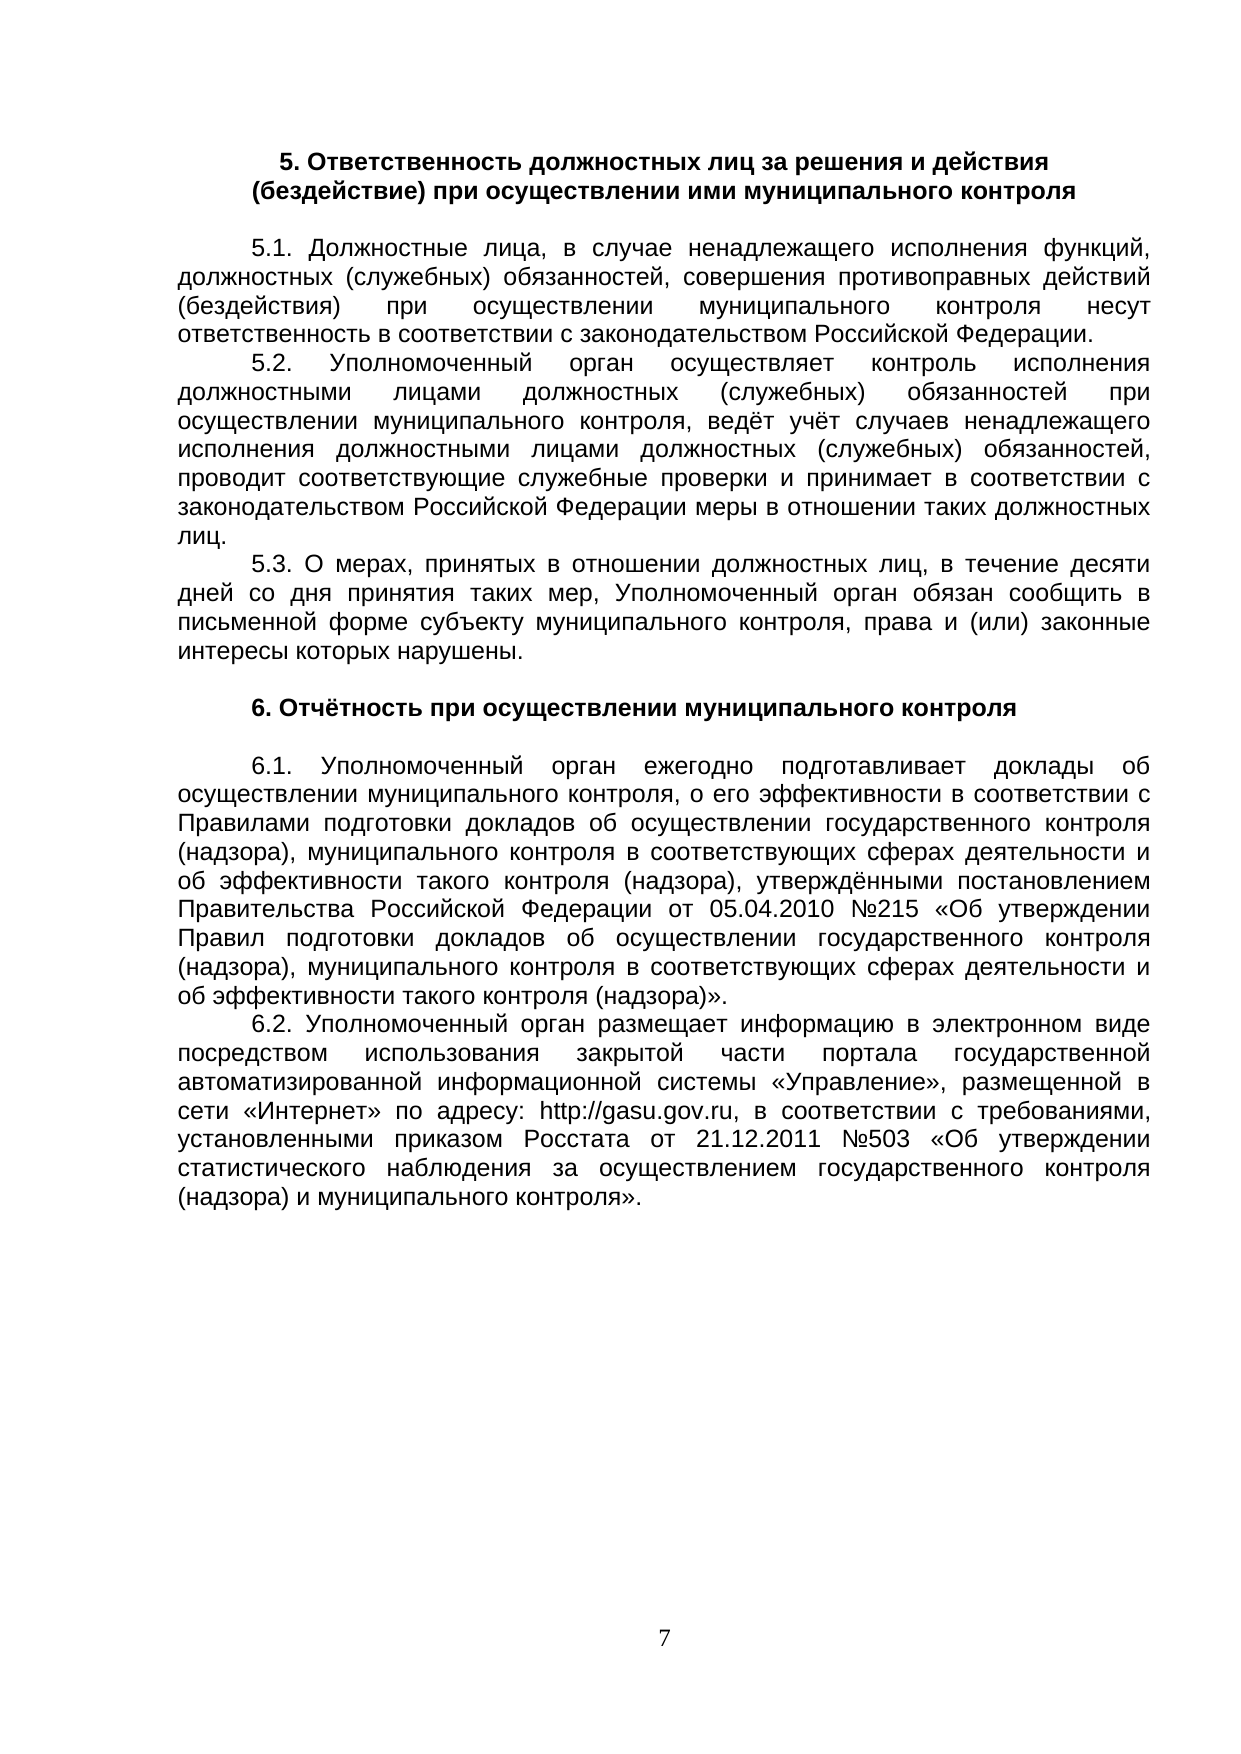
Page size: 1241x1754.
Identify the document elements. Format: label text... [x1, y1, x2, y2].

text 6.2. Уполномоченный орган размещает информацию в электронном виде посредством использования закрытой части портала государственной автоматизированной информационной системы «Управление», размещенной в сети «Интернет» по адресу: http://gasu.gov.ru, в соответствии с требованиями, установленными приказом Росстата от 21.12.2011 №503 «Об утверждении статистического наблюдения за осуществлением государственного контроля (надзора) и муниципального контроля». [177, 1009, 1152, 1211]
text (бездействие) при осуществлении ими муниципального контроля [177, 176, 1152, 204]
text 5.1. Должностные лица, в случае ненадлежащего исполнения функций, должностных (служебных) обязанностей, совершения противоправных действий (бездействия) при осуществлении муниципального контроля несут ответственность в соответствии с законодательством Российской Федерации. [177, 233, 1152, 348]
text 6. Отчётность при осуществлении муниципального контроля [177, 693, 1152, 722]
text 5.2. Уполномоченный орган осуществляет контроль исполнения должностными лицами должностных (служебных) обязанностей при осуществлении муниципального контроля, ведёт учёт случаев ненадлежащего исполнения должностными лицами должностных (служебных) обязанностей, проводит соответствующие служебные проверки и принимает в соответствии с законодательством Российской Федерации меры в отношении таких должностных лиц. [177, 348, 1152, 549]
text 6.1. Уполномоченный орган ежегодно подготавливает доклады об осуществлении муниципального контроля, о его эффективности в соответствии с Правилами подготовки докладов об осуществлении государственного контроля (надзора), муниципального контроля в соответствующих сферах деятельности и об эффективности такого контроля (надзора), утверждёнными постановлением Правительства Российской Федерации от 05.04.2010 №215 «Об утверждении Правил подготовки докладов об осуществлении государственного контроля (надзора), муниципального контроля в соответствующих сферах деятельности и об эффективности такого контроля (надзора)». [177, 751, 1152, 1009]
text 5.3. О мерах, принятых в отношении должностных лиц, в течение десяти дней со дня принятия таких мер, Уполномоченный орган обязан сообщить в письменной форме субъекту муниципального контроля, права и (или) законные интересы которых нарушены. [177, 549, 1152, 664]
text 5. Ответственность должностных лиц за решения и действия [177, 147, 1152, 176]
